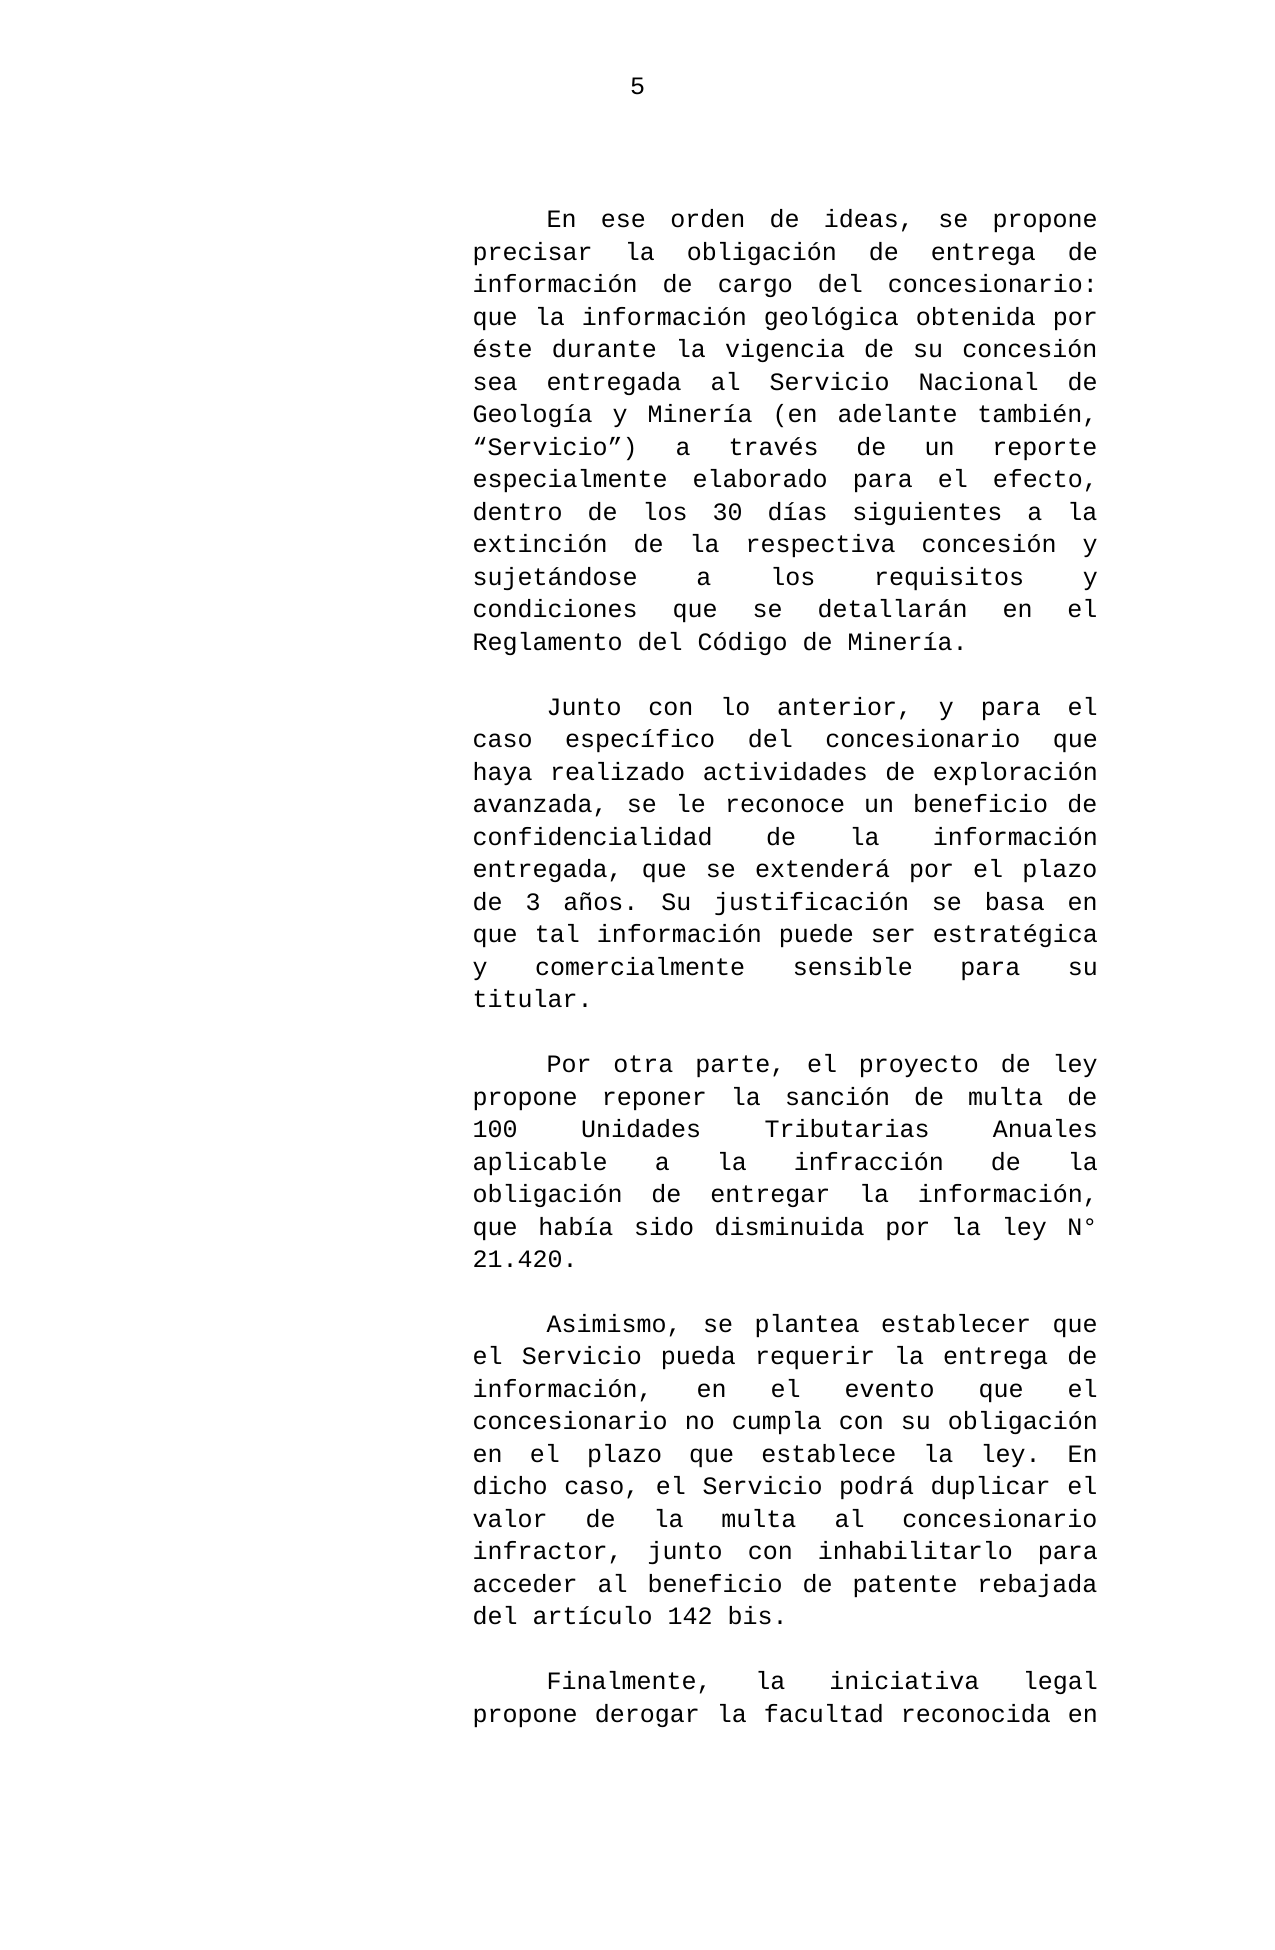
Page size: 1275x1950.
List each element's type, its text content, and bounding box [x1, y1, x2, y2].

text Por otra parte, el proyecto de ley propone reponer la sanción de multa de 100 Unidades Tributarias Anuales aplicable a la infracción de la obligación de entregar la información, que había sido disminuida por la ley N° 21.420. [472, 1052, 1098, 1275]
text En ese orden de ideas, se propone precisar la obligación de entrega de información de cargo del concesionario: que la información geológica obtenida por éste durante la vigencia de su concesión sea entregada al Servicio Nacional de Geología y Minería (en adelante también, “Servicio”) a través de un reporte especialmente elaborado para el efecto, dentro de los 30 días siguientes a la extinción de la respectiva concesión y sujetándose a los requisitos y condiciones que se detallarán en el Reglamento del Código de Minería. [472, 207, 1098, 658]
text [472, 1669, 1098, 1730]
text Asimismo, se plantea establecer que el Servicio pueda requerir la entrega de información, en el evento que el concesionario no cumpla con su obligación en el plazo que establece la ley. En dicho caso, el Servicio podrá duplicar el valor de la multa al concesionario infractor, junto con inhabilitarlo para acceder al beneficio de patente rebajada del artículo 142 bis. [472, 1311, 1098, 1632]
text Junto con lo anterior, y para el caso específico del concesionario que haya realizado actividades de exploración avanzada, se le reconoce un beneficio de confidencialidad de la información entregada, que se extenderá por el plazo de 3 años. Su justificación se basa en que tal información puede ser estratégica y comercialmente sensible para su titular. [472, 694, 1098, 1015]
